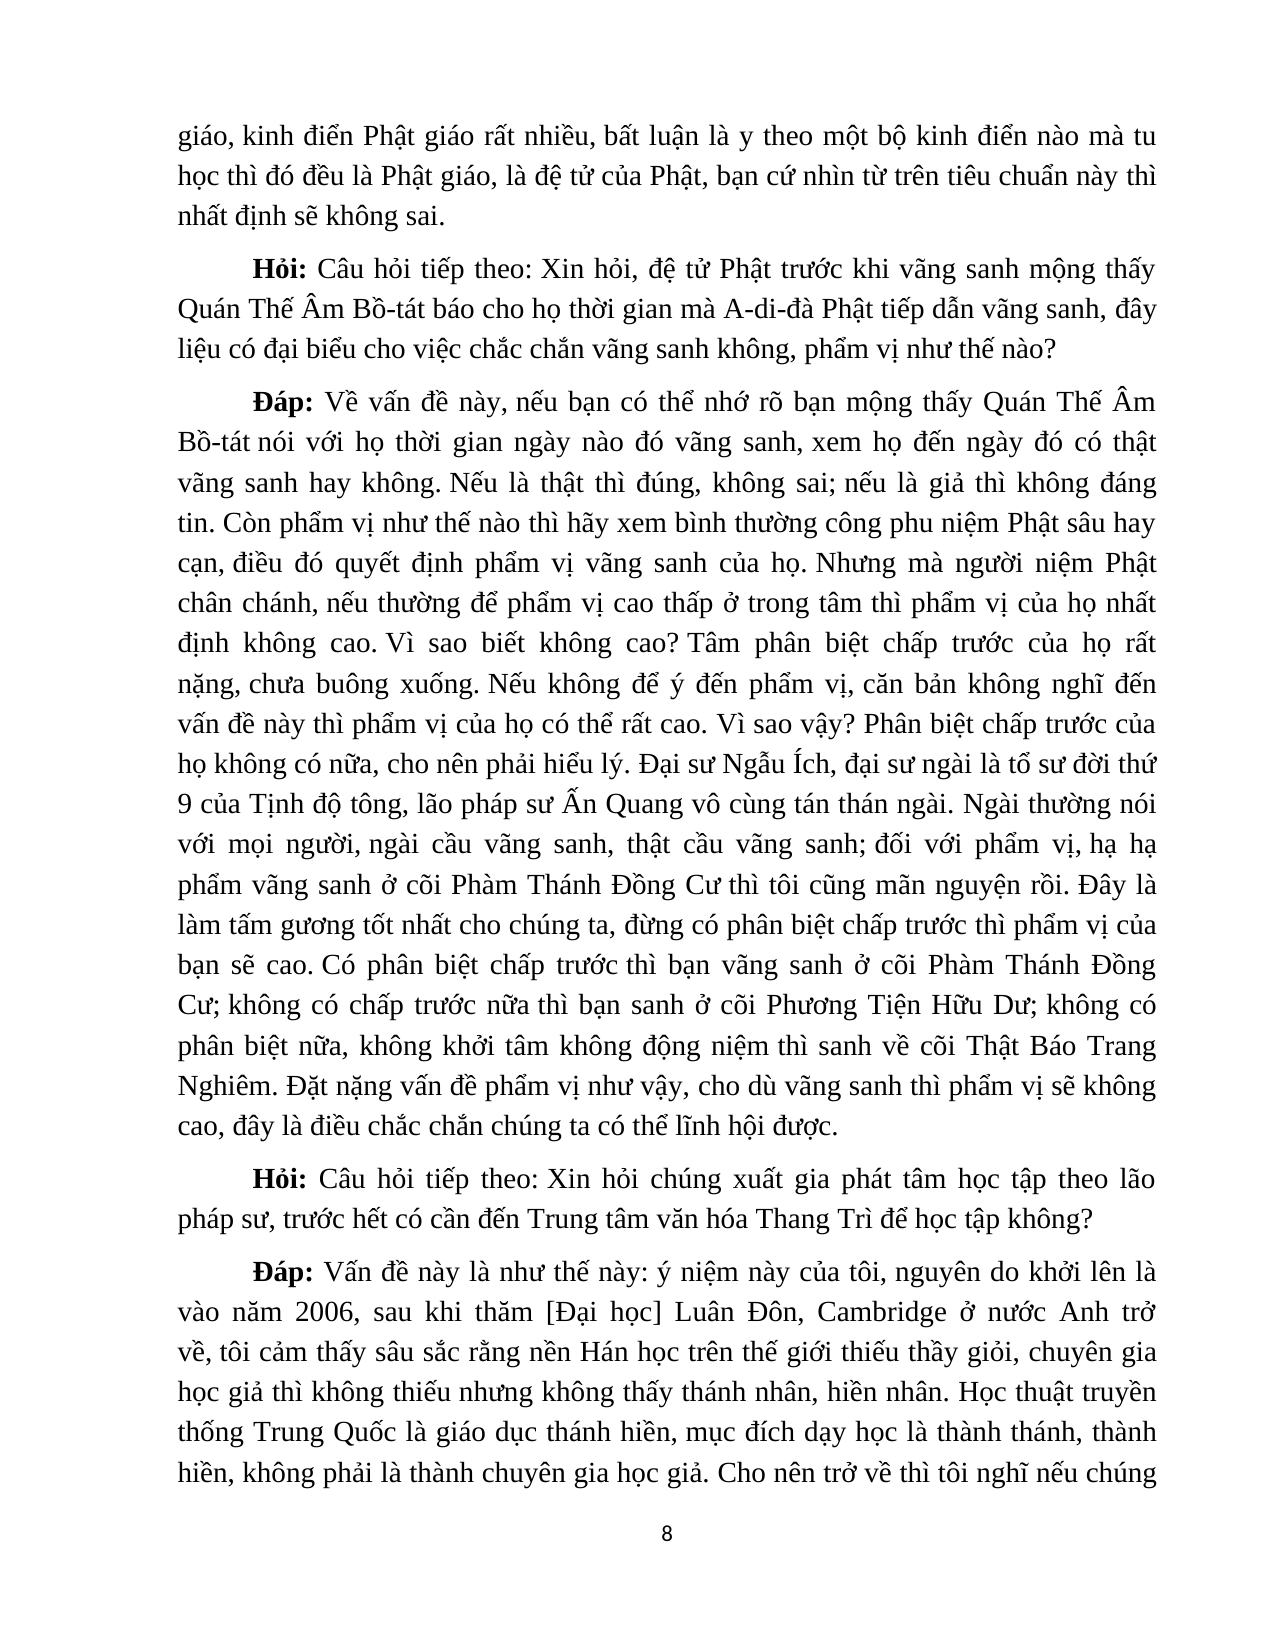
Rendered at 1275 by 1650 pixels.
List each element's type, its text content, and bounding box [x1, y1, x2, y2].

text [177, 1254, 1157, 1488]
text Đáp: Về vấn đề này, nếu bạn có thể nhớ rõ bạn mộng thấy Quán Thế Âm Bồ-tát nói với họ thời gian ngày nào đó vãng sanh, xem họ đến ngày đó có thật vãng sanh hay không. Nếu là thật thì đúng, không sai; nếu là giả thì không đáng tin. Còn phẩm vị như thế nào thì hãy xem bình thường công phu niệm Phật sâu hay cạn, điều đó quyết định phẩm vị vãng sanh của họ. Nhưng mà người niệm Phật chân chánh, nếu thường để phẩm vị cao thấp ở trong tâm thì phẩm vị của họ nhất định không cao. Vì sao biết không cao? Tâm phân biệt chấp trước của họ rất nặng, chưa buông xuống. Nếu không để ý đến phẩm vị, căn bản không nghĩ đến vấn đề này thì phẩm vị của họ có thể rất cao. Vì sao vậy? Phân biệt chấp trước của họ không có nữa, cho nên phải hiểu lý. Đại sư Ngẫu Ích, đại sư ngài là tổ sư đời thứ 9 của Tịnh độ tông, lão pháp sư Ấn Quang vô cùng tán thán ngài. Ngài thường nói với mọi người, ngài cầu vãng sanh, thật cầu vãng sanh; đối với phẩm vị, hạ hạ phẩm vãng sanh ở cõi Phàm Thánh Đồng Cư thì tôi cũng mãn nguyện rồi. Đây là làm tấm gương tốt nhất cho chúng ta, đừng có phân biệt chấp trước thì phẩm vị của bạn sẽ cao. Có phân biệt chấp trước thì bạn vãng sanh ở cõi Phàm Thánh Đồng Cư; không có chấp trước nữa thì bạn sanh ở cõi Phương Tiện Hữu Dư; không có phân biệt nữa, không khởi tâm không động niệm thì sanh về cõi Thật Báo Trang Nghiêm. Đặt nặng vấn đề phẩm vị như vậy, cho dù vãng sanh thì phẩm vị sẽ không cao, đây là điều chắc chắn chúng ta có thể lĩnh hội được. [177, 384, 1157, 1142]
text Hỏi: Câu hỏi tiếp theo: Xin hỏi, đệ tử Phật trước khi vãng sanh mộng thấy Quán Thế Âm Bồ-tát báo cho họ thời gian mà A-di-đà Phật tiếp dẫn vãng sanh, đây liệu có đại biểu cho việc chắc chắn vãng sanh không, phẩm vị như thế nào? [177, 251, 1157, 365]
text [177, 118, 1157, 232]
text Hỏi: Câu hỏi tiếp theo: Xin hỏi chúng xuất gia phát tâm học tập theo lão pháp sư, trước hết có cần đến Trung tâm văn hóa Thang Trì để học tập không? [177, 1161, 1157, 1234]
